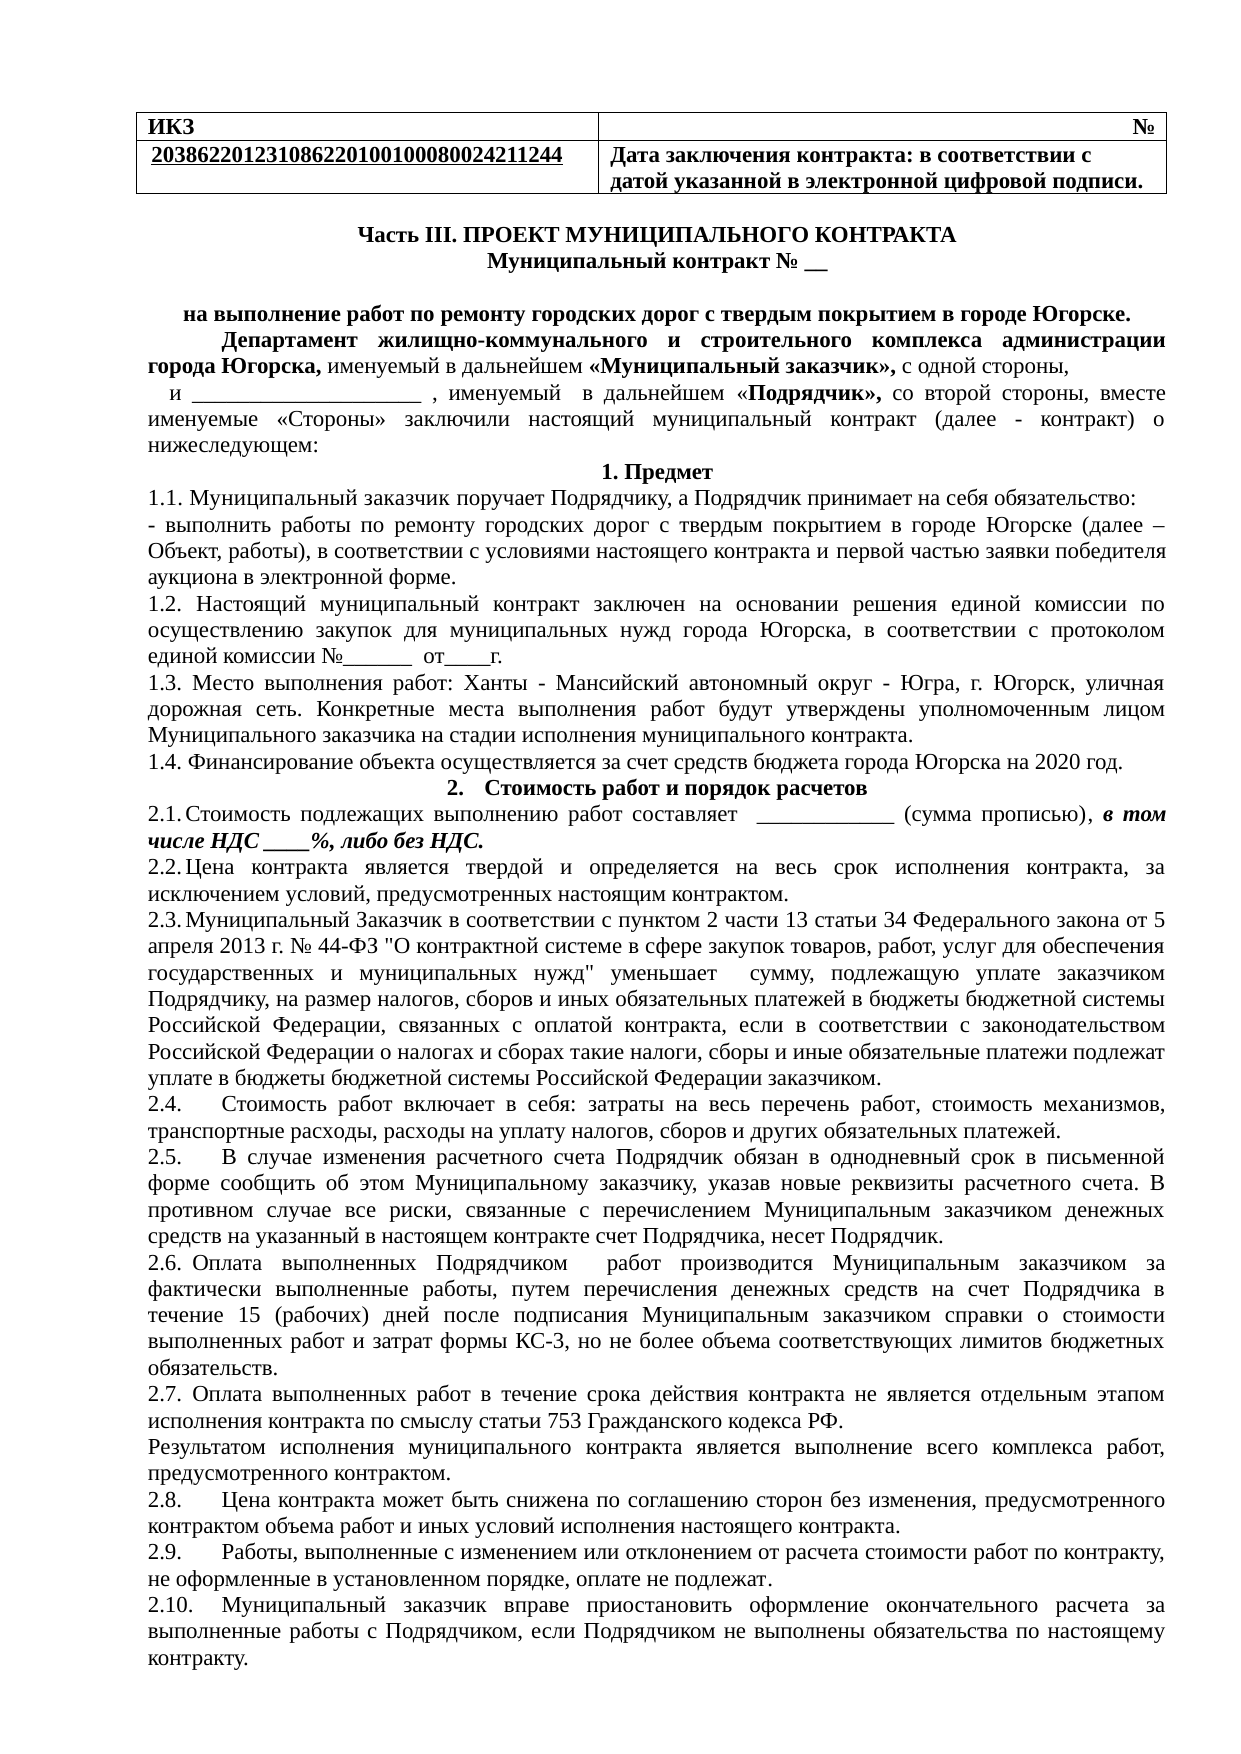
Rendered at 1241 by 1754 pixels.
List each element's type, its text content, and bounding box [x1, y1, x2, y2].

text 1.2. Настоящий муниципальный контракт заключен на основании решения единой комиссии по осуществлению закупок для муниципальных нужд города Югорска, в соответствии с протоколом единой комиссии №______ от____г. [148, 590, 1167, 669]
text Департамент жилищно-коммунального и строительного комплекса администрации города Югорска, именуемый в дальнейшем «Муниципальный заказчик», с одной стороны, [148, 326, 1167, 379]
text и ____________________ , именуемый в дальнейшем «Подрядчик», со второй стороны, вместе именуемые «Стороны» заключили настоящий муниципальный контракт (далее - контракт) о нижеследующем: [148, 379, 1167, 458]
table_cell Дата заключения контракта: в соответствии с датой указанной в электронной цифровой подписи. [599, 141, 1166, 193]
table_header ИКЗ [137, 113, 598, 139]
list В случае изменения расчетного счета Подрядчик обязан в однодневный срок в письменной форме сообщить об этом Муниципальному заказчику, указав новые реквизиты расчетного счета. В противном случае все риски, связанные с перечислением Муниципальным заказчиком денежных средств на указанный в настоящем контракте счет Подрядчика, несет Подрядчик. [148, 1143, 1167, 1248]
list Оплата выполненных Подрядчиком работ производится Муниципальным заказчиком за фактически выполненные работы, путем перечисления денежных средств на счет Подрядчика в течение 15 (рабочих) дней после подписания Муниципальным заказчиком справки о стоимости выполненных работ и затрат формы КС-3, но не более объема соответствующих лимитов бюджетных обязательств. [148, 1248, 1167, 1380]
list Работы, выполненные с изменением или отклонением от расчета стоимости работ по контракту, не оформленные в установленном порядке, оплате не подлежат. [148, 1538, 1167, 1591]
list Оплата выполненных работ в течение срока действия контракта не является отдельным этапом исполнения контракта по смыслу статьи 753 Гражданского кодекса РФ. [148, 1380, 1167, 1433]
text Муниципальный контракт № __ [148, 247, 1167, 273]
text 1.4. Финансирование объекта осуществляется за счет средств бюджета города Югорска на 2020 год. [148, 748, 1167, 774]
text Часть III. ПРОЕКТ МУНИЦИПАЛЬНОГО КОНТРАКТА [148, 221, 1167, 247]
list Цена контракта может быть снижена по соглашению сторон без изменения, предусмотренного контрактом объема работ и иных условий исполнения настоящего контракта. [148, 1486, 1167, 1538]
text - выполнить работы по ремонту городских дорог с твердым покрытием в городе Югорске (далее – Объект, работы), в соответствии с условиями настоящего контракта и первой частью заявки победителя аукциона в электронной форме. [148, 511, 1167, 590]
list Цена контракта является твердой и определяется на весь срок исполнения контракта, за исключением условий, предусмотренных настоящим контрактом. [148, 853, 1167, 906]
text Результатом исполнения муниципального контракта является выполнение всего комплекса работ, предусмотренного контрактом. [148, 1433, 1167, 1486]
text 1.1. Муниципальный заказчик поручает Подрядчику, а Подрядчик принимает на себя обязательство: [148, 484, 1167, 511]
list Стоимость работ включает в себя: затраты на весь перечень работ, стоимость механизмов, транспортные расходы, расходы на уплату налогов, сборов и других обязательных платежей. [148, 1090, 1167, 1143]
text 1.3. Место выполнения работ: Ханты - Мансийский автономный округ - Югра, г. Югорск, уличная дорожная сеть. Конкретные места выполнения работ будут утверждены уполномоченным лицом Муниципального заказчика на стадии исполнения муниципального контракта. [148, 669, 1167, 748]
list Муниципальный заказчик вправе приостановить оформление окончательного расчета за выполненные работы с Подрядчиком, если Подрядчиком не выполнены обязательства по настоящему контракту. [148, 1591, 1167, 1670]
text на выполнение работ по ремонту городских дорог с твердым покрытием в городе Югорске. [148, 300, 1167, 326]
table_header № [599, 113, 1166, 139]
list Стоимость подлежащих выполнению работ составляет ____________ (сумма прописью), в том числе НДС ____%, либо без НДС. [148, 801, 1167, 853]
list Стоимость работ и порядок расчетов [148, 774, 1167, 801]
text 1. Предмет [148, 458, 1167, 484]
list Муниципальный Заказчик в соответствии с пунктом 2 части 13 статьи 34 Федерального закона от 5 апреля 2013 г. № 44-ФЗ "О контрактной системе в сфере закупок товаров, работ, услуг для обеспечения государственных и муниципальных нужд" уменьшает сумму, подлежащую уплате заказчиком Подрядчику, на размер налогов, сборов и иных обязательных платежей в бюджеты бюджетной системы Российской Федерации, связанных с оплатой контракта, если в соответствии с законодательством Российской Федерации о налогах и сборах такие налоги, сборы и иные обязательные платежи подлежат уплате в бюджеты бюджетной системы Российской Федерации заказчиком. [148, 906, 1167, 1090]
table_cell 203862201231086220100100080024211244 [137, 141, 598, 193]
